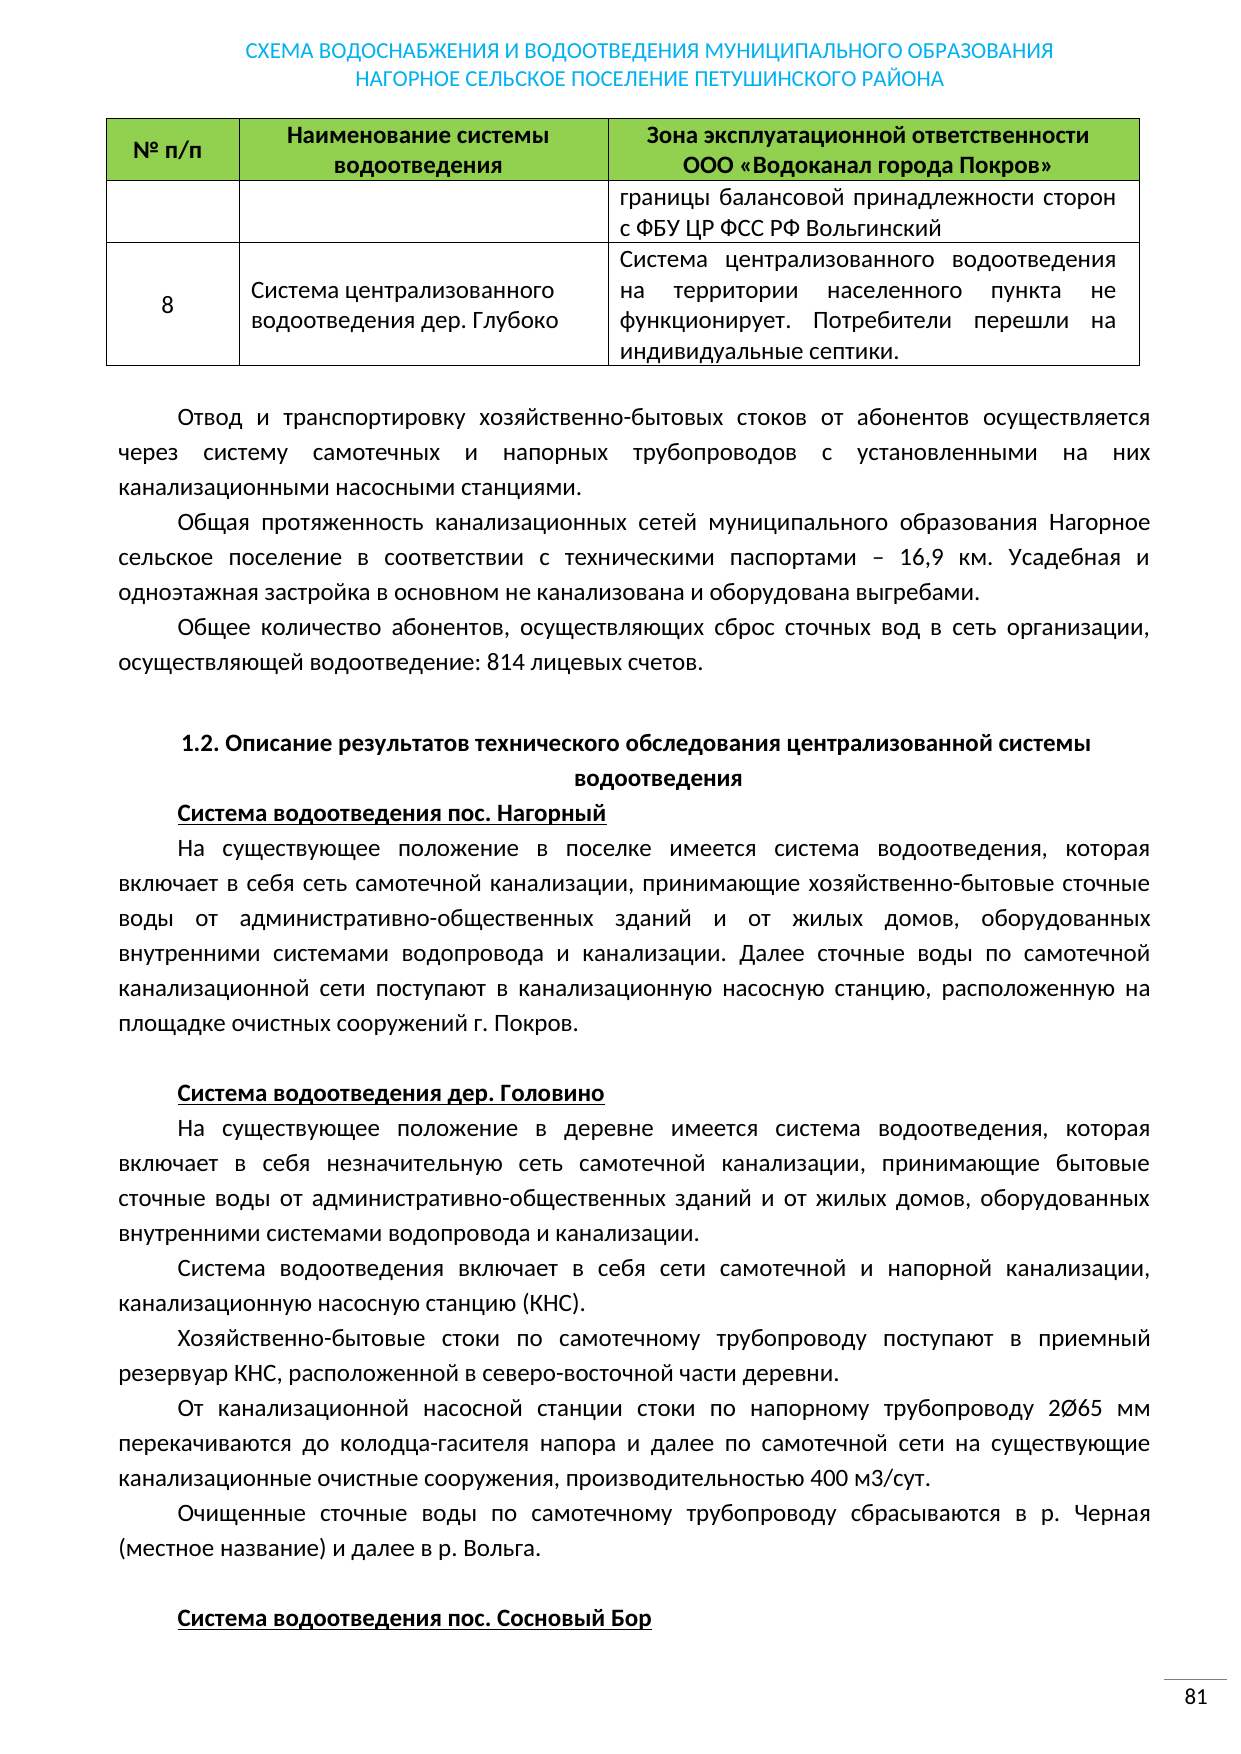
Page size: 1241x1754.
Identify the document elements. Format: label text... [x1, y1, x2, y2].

text Общее количество абонентов, осуществляющих сброс сточных вод в сеть организации, осуществляющей водоотведение: 814 лицевых счетов. [118, 611, 1152, 677]
text Система водоотведения пос. Нагорный [118, 797, 1152, 828]
text Система водоотведения пос. Сосновый Бор [118, 1602, 1152, 1633]
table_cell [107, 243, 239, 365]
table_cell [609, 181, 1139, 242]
text От канализационной насосной станции стоки по напорному трубопроводу 2Ø65 мм перекачиваются до колодца-гасителя напора и далее по самотечной сети на существующие канализационные очистные сооружения, производительностью 400 м3/сут. [118, 1392, 1152, 1493]
text На существующее положение в поселке имеется система водоотведения, которая включает в себя сеть самотечной канализации, принимающие хозяйственно-бытовые сточные воды от административно-общественных зданий и от жилых домов, оборудованных внутренними системами водопровода и канализации. Далее сточные воды по самотечной канализационной сети поступают в канализационную насосную станцию, расположенную на площадке очистных сооружений г. Покров. [118, 832, 1152, 1038]
text Отвод и транспортировку хозяйственно-бытовых стоков от абонентов осуществляется через систему самотечных и напорных трубопроводов с установленными на них канализационными насосными станциями. [118, 401, 1152, 502]
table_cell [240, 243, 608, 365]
text Общая протяженность канализационных сетей муниципального образования Нагорное сельское поселение в соответствии с техническими паспортами – 16,9 км. Усадебная и одноэтажная застройка в основном не канализована и оборудована выгребами. [118, 506, 1152, 607]
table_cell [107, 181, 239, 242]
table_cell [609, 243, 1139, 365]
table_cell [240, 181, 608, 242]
text Система водоотведения включает в себя сети самотечной и напорной канализации, канализационную насосную станцию (КНС). [118, 1252, 1152, 1318]
list Описание результатов технического обследования централизованной системы водоотведения [133, 727, 1139, 793]
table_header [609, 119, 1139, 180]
text На существующее положение в деревне имеется система водоотведения, которая включает в себя незначительную сеть самотечной канализации, принимающие бытовые сточные воды от административно-общественных зданий и от жилых домов, оборудованных внутренними системами водопровода и канализации. [118, 1112, 1152, 1248]
text Очищенные сточные воды по самотечному трубопроводу сбрасываются в р. Черная (местное название) и далее в р. Вольга. [118, 1497, 1152, 1563]
text Хозяйственно-бытовые стоки по самотечному трубопроводу поступают в приемный резервуар КНС, расположенной в северо-восточной части деревни. [118, 1322, 1152, 1388]
text Система водоотведения дер. Головино [118, 1077, 1152, 1108]
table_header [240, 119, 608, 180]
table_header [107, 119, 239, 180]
